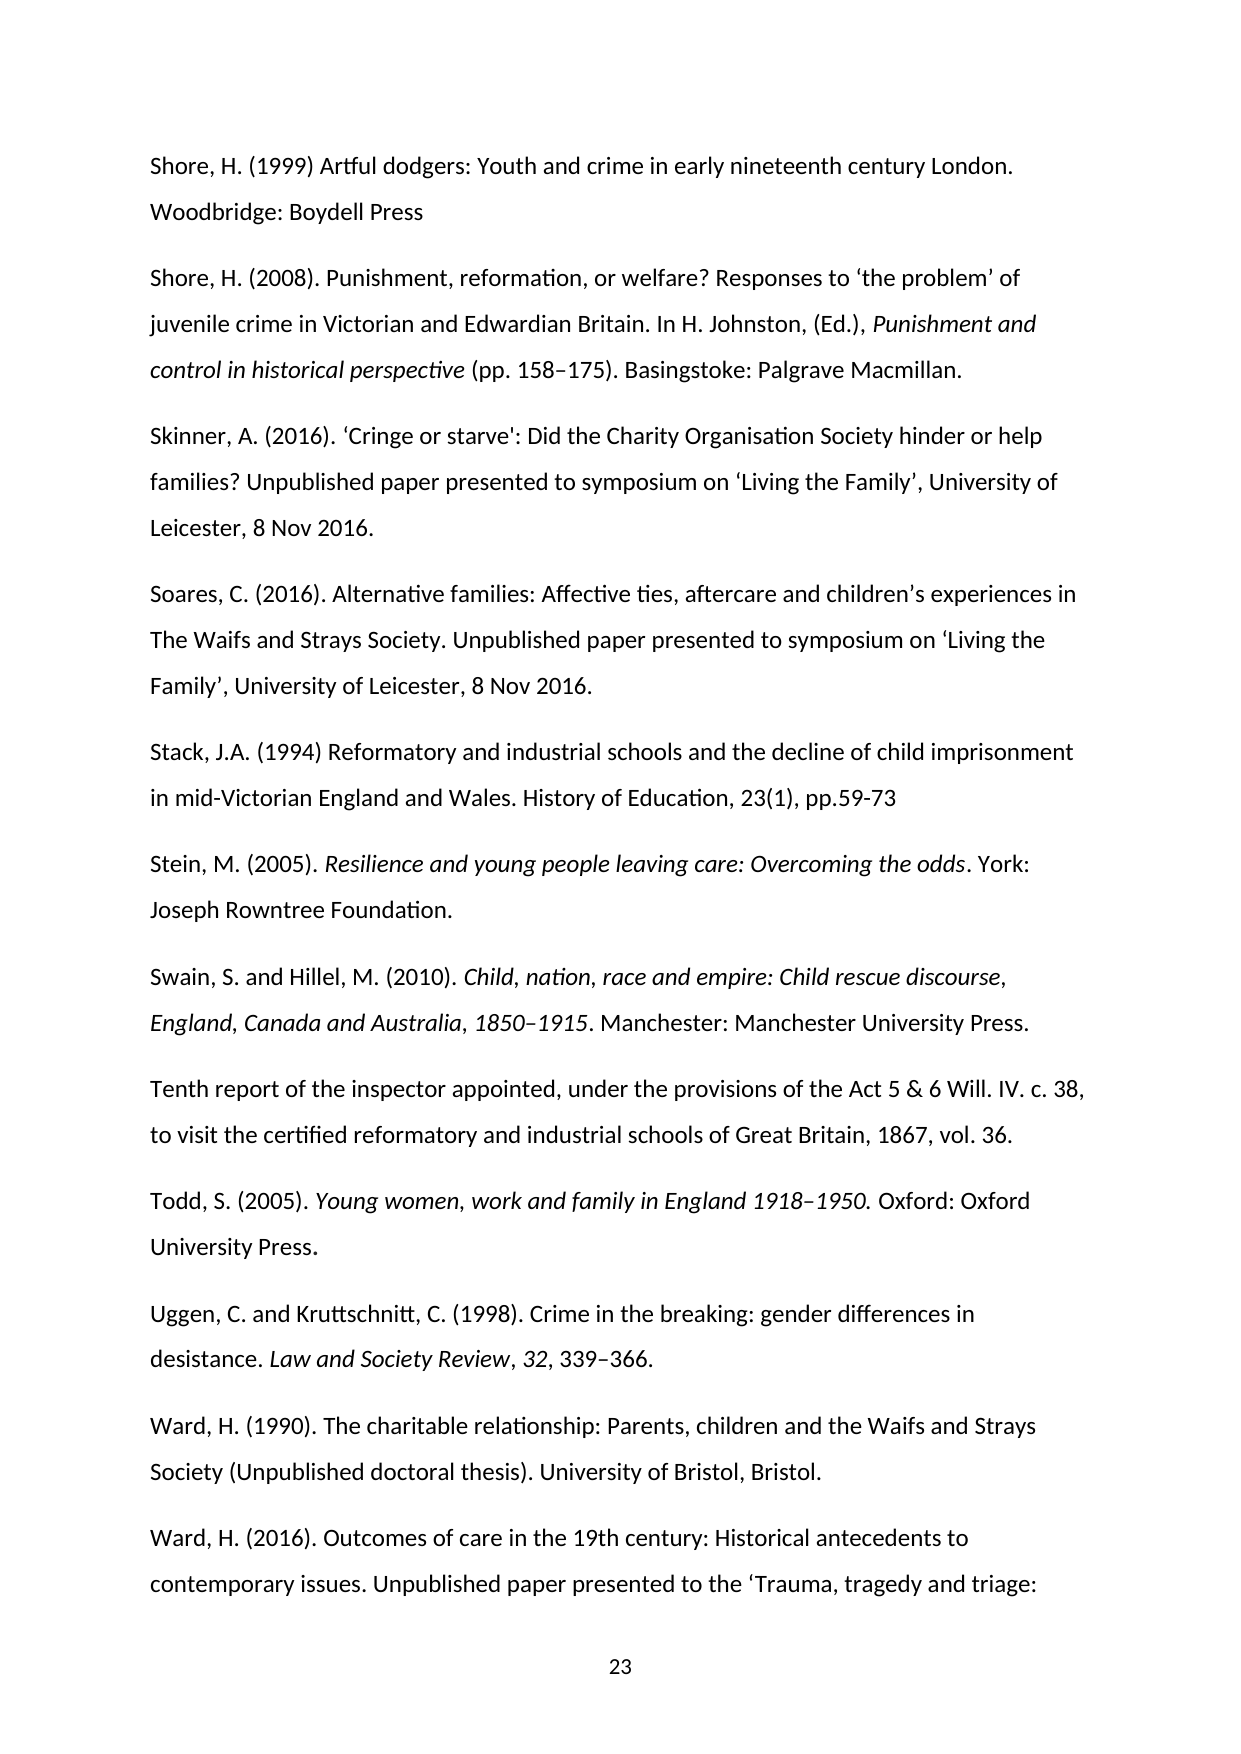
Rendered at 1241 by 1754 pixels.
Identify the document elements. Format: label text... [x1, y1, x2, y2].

text Soares, C. (2016). Alternative families: Affective ties, aftercare and children’s experiences in The Waifs and Strays Society. Unpublished paper presented to symposium on ‘Living the Family’, University of Leicester, 8 Nov 2016. [150, 578, 1090, 700]
text Stack, J.A. (1994) Reformatory and industrial schools and the decline of child imprisonment in mid-Victorian England and Wales. History of Education, 23(1), pp.59-73 [150, 736, 1090, 813]
text Uggen, C. and Kruttschnitt, C. (1998). Crime in the breaking: gender differences in desistance. Law and Society Review, 32, 339–366. [150, 1298, 1090, 1374]
text Stein, M. (2005). Resilience and young people leaving care: Overcoming the odds. York: Joseph Rowntree Foundation. [150, 849, 1090, 925]
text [150, 1522, 1090, 1599]
text Shore, H. (2008). Punishment, reformation, or welfare? Responses to ‘the problem’ of juvenile crime in Victorian and Edwardian Britain. In H. Johnston, (Ed.), Punishment and control in historical perspective (pp. 158–175). Basingstoke: Palgrave Macmillan. [150, 262, 1090, 384]
text Shore, H. (1999) Artful dodgers: Youth and crime in early nineteenth century London. Woodbridge: Boydell Press [150, 150, 1090, 226]
text Ward, H. (1990). The charitable relationship: Parents, children and the Waifs and Strays Society (Unpublished doctoral thesis). University of Bristol, Bristol. [150, 1410, 1090, 1486]
text Tenth report of the inspector appointed, under the provisions of the Act 5 & 6 Will. IV. c. 38, to visit the certified reformatory and industrial schools of Great Britain, 1867, vol. 36. [150, 1073, 1090, 1149]
text Skinner, A. (2016). ‘Cringe or starve': Did the Charity Organisation Society hinder or help families? Unpublished paper presented to symposium on ‘Living the Family’, University of Leicester, 8 Nov 2016. [150, 420, 1090, 542]
text Swain, S. and Hillel, M. (2010). Child, nation, race and empire: Child rescue discourse, England, Canada and Australia, 1850–1915. Manchester: Manchester University Press. [150, 961, 1090, 1037]
text Todd, S. (2005). Young women, work and family in England 1918–1950. Oxford: Oxford University Press‬. [150, 1186, 1090, 1262]
